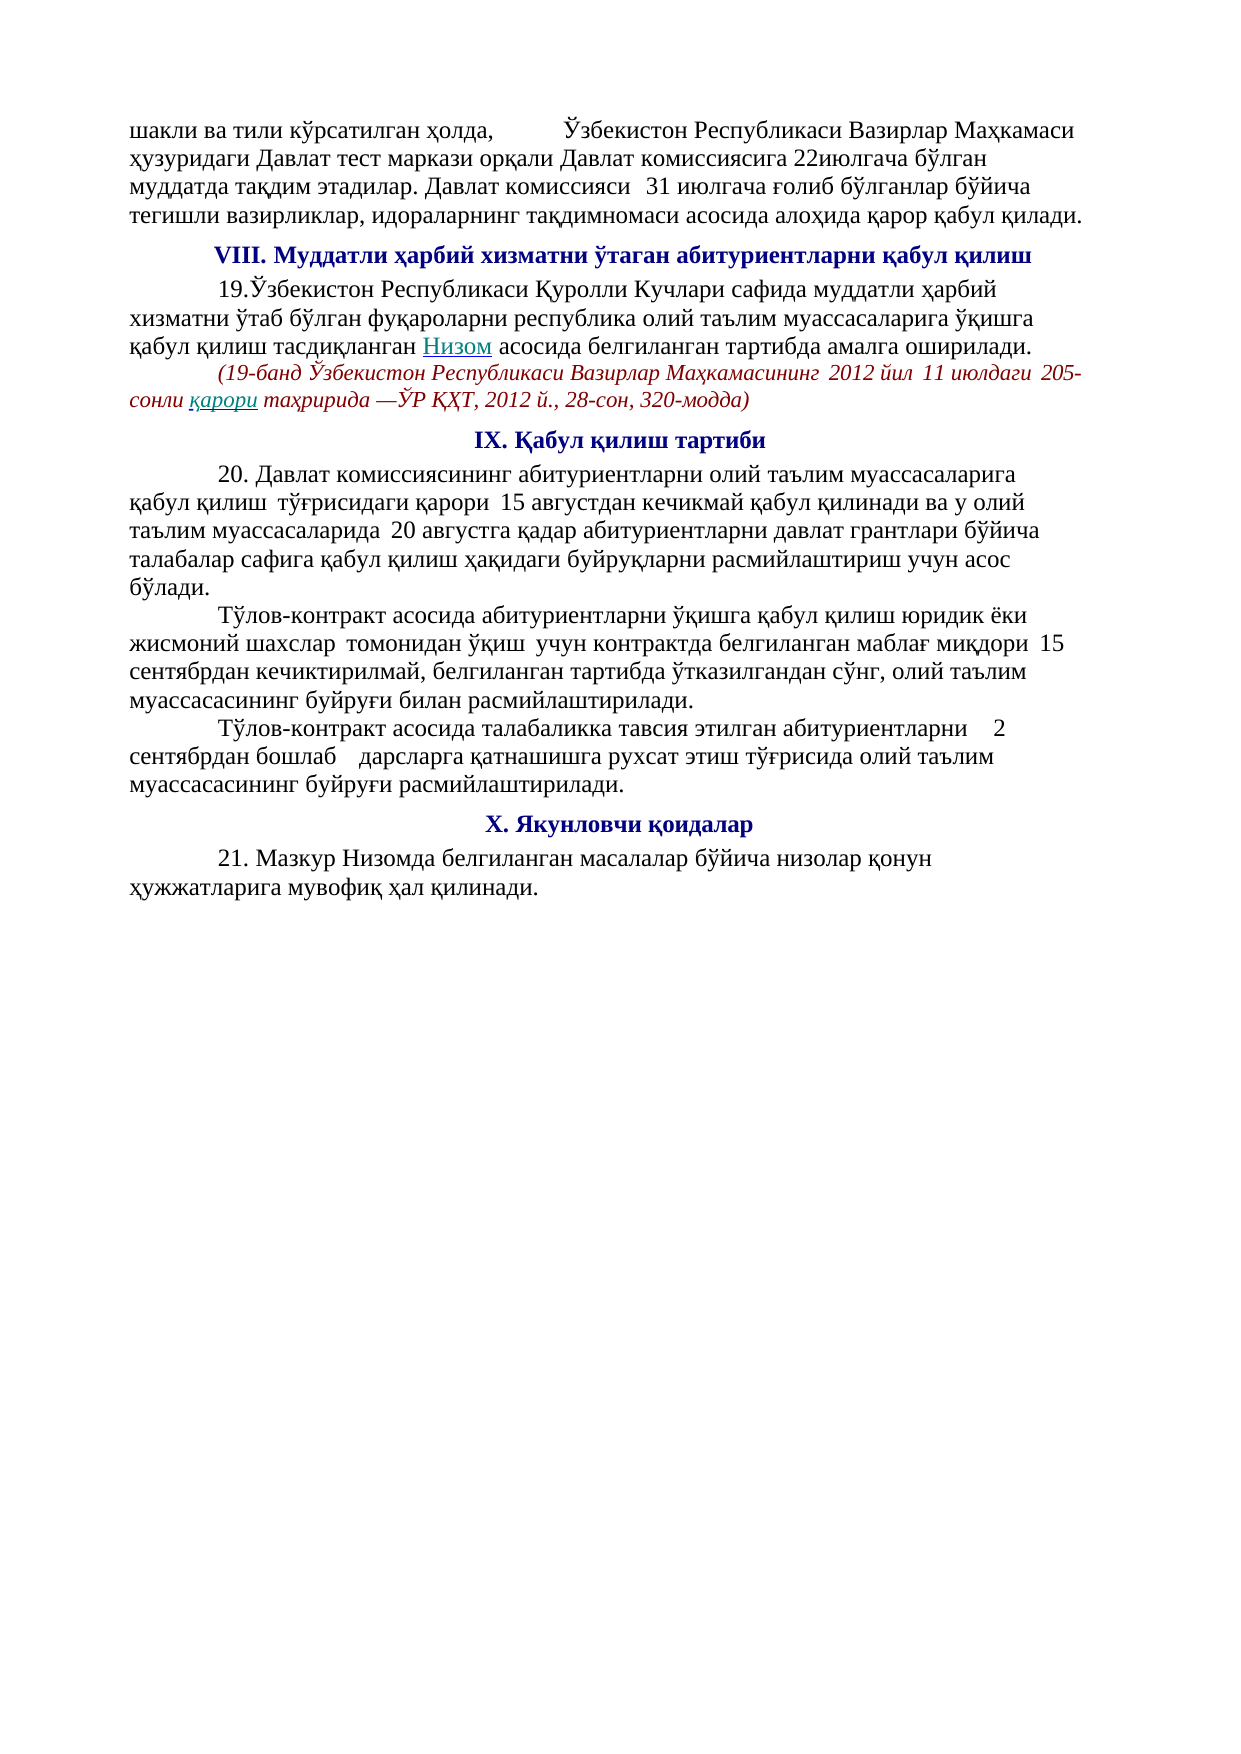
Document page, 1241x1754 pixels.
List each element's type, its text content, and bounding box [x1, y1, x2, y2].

text (19-банд Ўзбекистон Республикаси Вазирлар Маҳкамасининг 2012 йил 11 июлдаги 205- [218, 360, 1121, 386]
text Тўлов-контракт асосида талабаликка тавсия этилган абитуриентларни 2 сентябрдан бошлаб дарсларга қатнашишга рухсат этиш тўғрисида олий таълим муассасасининг буйруғи расмийлаштирилади. [129, 713, 1006, 798]
subtitle Муддатли ҳарбий хизматни ўтаган абитуриентларни қабул қилиш [213, 240, 1121, 269]
list Мазкур Низомда белгиланган масалалар бўйича низолар қонун ҳужжатларига мувофиқ ҳал қилинади. [129, 844, 1088, 901]
list Ўзбекистон Республикаси Қуролли Кучлари сафида муддатли ҳарбий хизматни ўтаб бўлган фуқароларни республика олий таълим муассасаларига ўқишга қабул қилиш тасдиқланган Низом асосида белгиланган тартибда амалга оширилади. [129, 275, 1095, 360]
text шакли ва тили кўрсатилган ҳолда, Ўзбекистон Республикаси Вазирлар Маҳкамаси ҳузуридаги Давлат тест маркази орқали Давлат комиссиясига 22июлгача бўлган муддатда тақдим этадилар. Давлат комиссияси 31 июлгача ғолиб бўлганлар бўйича тегишли вазирликлар, идораларнинг тақдимномаси асосида алоҳида қарор қабул қилади. [129, 116, 1086, 228]
list Давлат комиссиясининг абитуриентларни олий таълим муассасаларига қабул қилиш тўғрисидаги қарори 15 августдан кечикмай қабул қилинади ва у олий таълим муассасаларида 20 августга қадар абитуриентларни давлат грантлари бўйича талабалар сафига қабул қилиш ҳақидаги буйруқларни расмийлаштириш учун асос бўлади. [129, 459, 1078, 601]
subtitle Қабул қилиш тартиби [474, 425, 1121, 453]
subtitle Якунловчи қоидалар [485, 809, 1121, 838]
text Тўлов-контракт асосида абитуриентларни ўқишга қабул қилиш юридик ёки жисмоний шахслар томонидан ўқиш учун контрактда белгиланган маблағ миқдори 15 сентябрдан кечиктирилмай, белгиланган тартибда ўтказилгандан сўнг, олий таълим муассасасининг буйруғи билан расмийлаштирилади. [129, 601, 1121, 713]
text сонли қарори таҳририда —ЎР ҚҲТ, 2012 й., 28-сон, 320-модда) [129, 386, 1121, 412]
